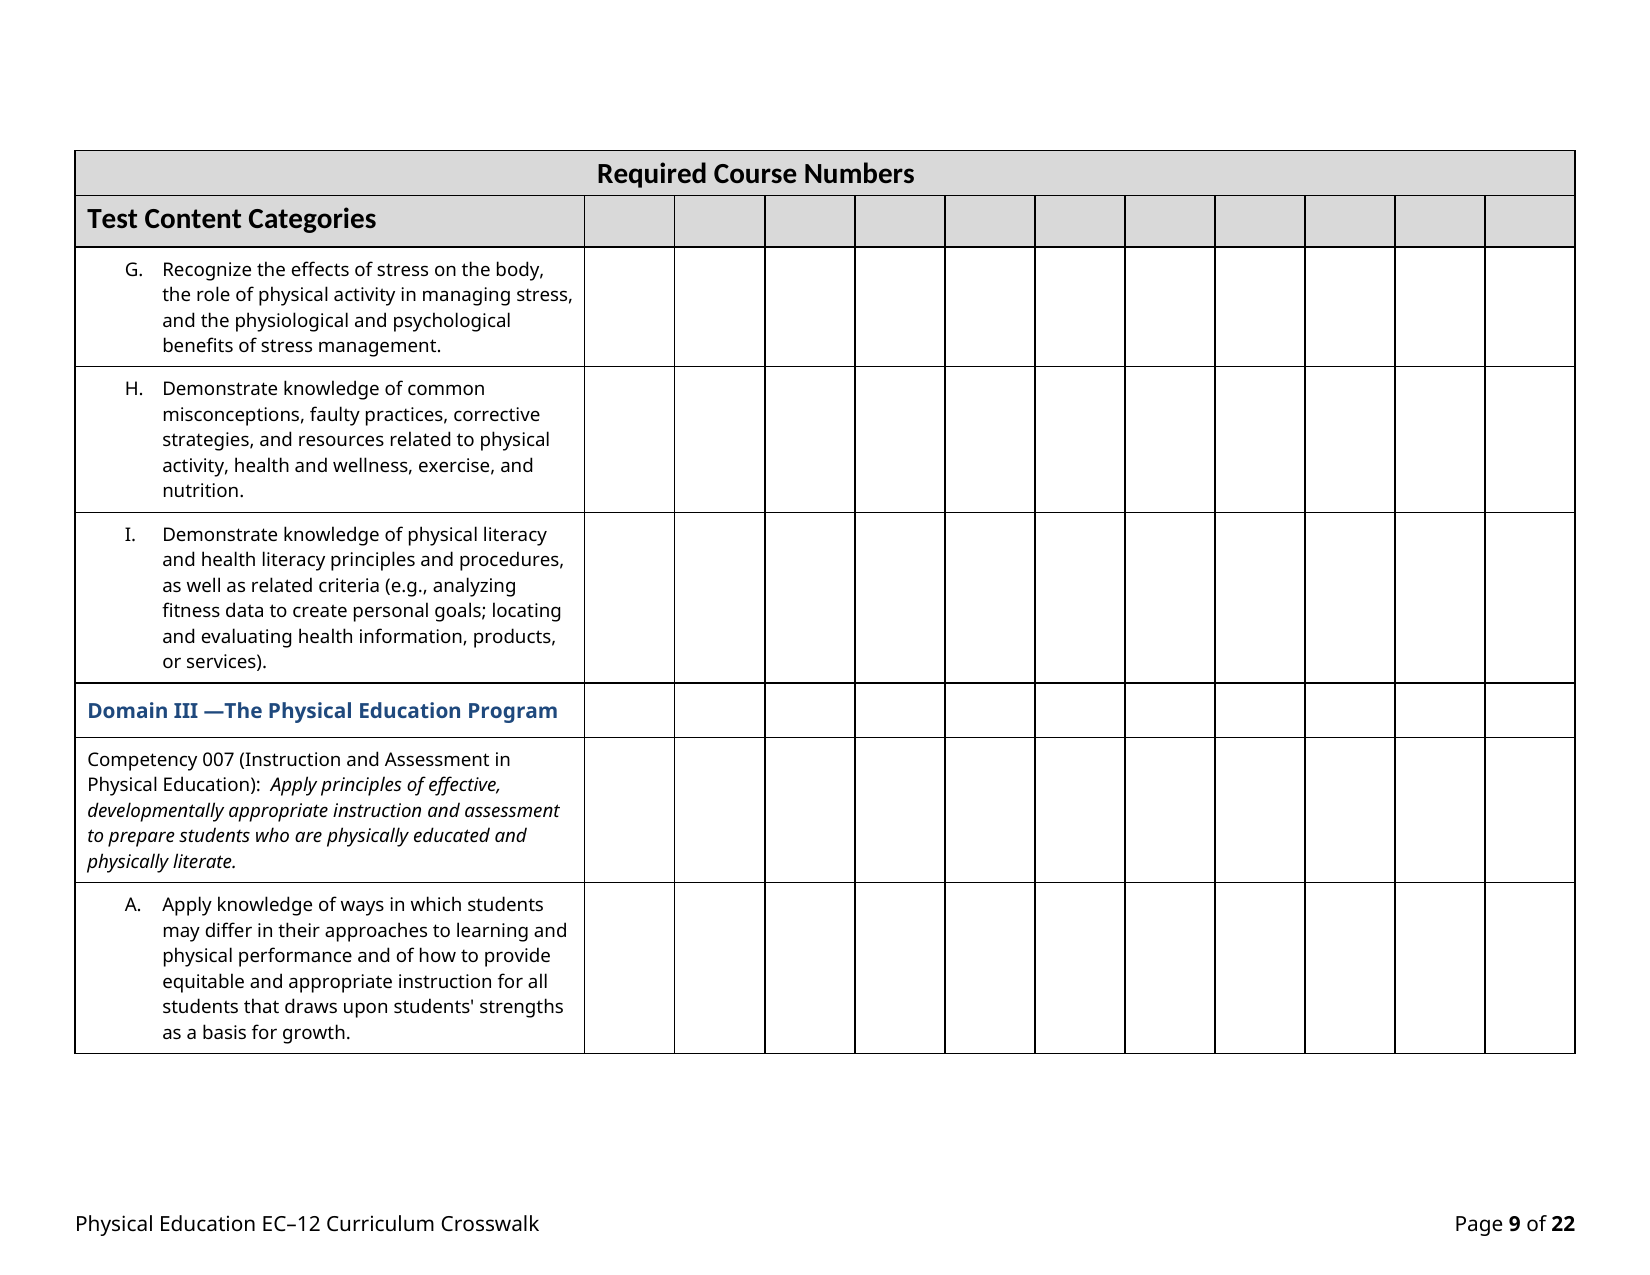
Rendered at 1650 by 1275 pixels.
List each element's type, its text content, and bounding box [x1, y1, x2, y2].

table_cell [1396, 738, 1484, 882]
table_cell [946, 513, 1034, 682]
table_cell [1036, 248, 1124, 366]
table_cell [1396, 883, 1484, 1053]
table_cell Test Content Categories [76, 196, 584, 246]
table_cell [1306, 738, 1394, 882]
table_cell [1306, 196, 1394, 246]
table_cell [1486, 738, 1574, 882]
table_cell [1486, 684, 1574, 737]
table_cell [1126, 684, 1214, 737]
table_cell [1306, 248, 1394, 366]
table_cell [1396, 367, 1484, 512]
table_cell [766, 513, 854, 682]
table_cell [1396, 684, 1484, 737]
table_cell [1486, 883, 1574, 1053]
table_cell [1126, 738, 1214, 882]
table_cell [675, 367, 764, 512]
table_cell [1036, 513, 1124, 682]
table_cell [1216, 367, 1304, 512]
table_cell [856, 684, 944, 737]
table_cell Recognize the effects of stress on the body, the role of physical activity in managing stress, and the physiological and psychological benefits of stress management. [76, 248, 584, 366]
table_cell [1306, 684, 1394, 737]
table_cell [1126, 513, 1214, 682]
table_cell [1486, 367, 1574, 512]
table_cell [856, 196, 944, 246]
table_cell [1396, 248, 1484, 366]
table_cell [1036, 684, 1124, 737]
table_cell [675, 248, 764, 366]
table_header [76, 151, 585, 195]
table_cell [1126, 196, 1214, 246]
table_cell [946, 196, 1034, 246]
table_cell [1036, 196, 1124, 246]
table_cell [766, 248, 854, 366]
table_cell [1216, 513, 1304, 682]
table_cell [1486, 248, 1574, 366]
table_cell [1396, 196, 1484, 246]
table_cell [1486, 196, 1574, 246]
table_cell [1396, 513, 1484, 682]
table_cell [856, 513, 944, 682]
table_cell [766, 367, 854, 512]
table_cell [585, 367, 674, 512]
table_cell Apply knowledge of ways in which students may differ in their approaches to learning and physical performance and of how to provide equitable and appropriate instruction for all students that draws upon students' strengths as a basis for growth. [76, 883, 584, 1053]
table_cell [766, 738, 854, 882]
table_cell [766, 883, 854, 1053]
table_cell [946, 738, 1034, 882]
table_cell [766, 196, 854, 246]
table_cell [946, 367, 1034, 512]
table_cell [585, 248, 674, 366]
table_cell [856, 883, 944, 1053]
table_cell [675, 684, 764, 737]
table_cell [1036, 883, 1124, 1053]
table_cell [675, 738, 764, 882]
table_cell [675, 883, 764, 1053]
table_cell [585, 883, 674, 1053]
table_cell Competency 007 (Instruction and Assessment in Physical Education): Apply principles of effective, developmentally appropriate instruction and assessment to prepare students who are physically educated and physically literate. [76, 738, 584, 882]
table_cell Demonstrate knowledge of common misconceptions, faulty practices, corrective strategies, and resources related to physical activity, health and wellness, exercise, and nutrition. [76, 367, 584, 512]
table_cell [1306, 513, 1394, 682]
table_cell [856, 367, 944, 512]
table_cell [1216, 196, 1304, 246]
table_cell [766, 684, 854, 737]
table_cell [1486, 513, 1574, 682]
table_cell [856, 738, 944, 882]
table_cell [675, 196, 764, 246]
table_cell [1216, 248, 1304, 366]
table_cell [1306, 367, 1394, 512]
table_cell [1216, 684, 1304, 737]
table_cell [585, 196, 674, 246]
table_cell [946, 684, 1034, 737]
table_cell [1036, 738, 1124, 882]
table_cell [1036, 367, 1124, 512]
table_cell [1306, 883, 1394, 1053]
table_cell [1216, 883, 1304, 1053]
table_cell [585, 684, 674, 737]
table_cell [1126, 248, 1214, 366]
table_cell [1216, 738, 1304, 882]
table_cell [585, 513, 674, 682]
table_cell [1126, 883, 1214, 1053]
table_header Required Course Numbers [585, 151, 1574, 195]
table_cell [675, 513, 764, 682]
table_cell [856, 248, 944, 366]
table_cell [946, 883, 1034, 1053]
table_cell Demonstrate knowledge of physical literacy and health literacy principles and procedures, as well as related criteria (e.g., analyzing fitness data to create personal goals; locating and evaluating health information, products, or services). [76, 513, 584, 682]
table_cell Domain III —The Physical Education Program [76, 684, 584, 737]
table_cell [585, 738, 674, 882]
table_cell [946, 248, 1034, 366]
table_cell [1126, 367, 1214, 512]
